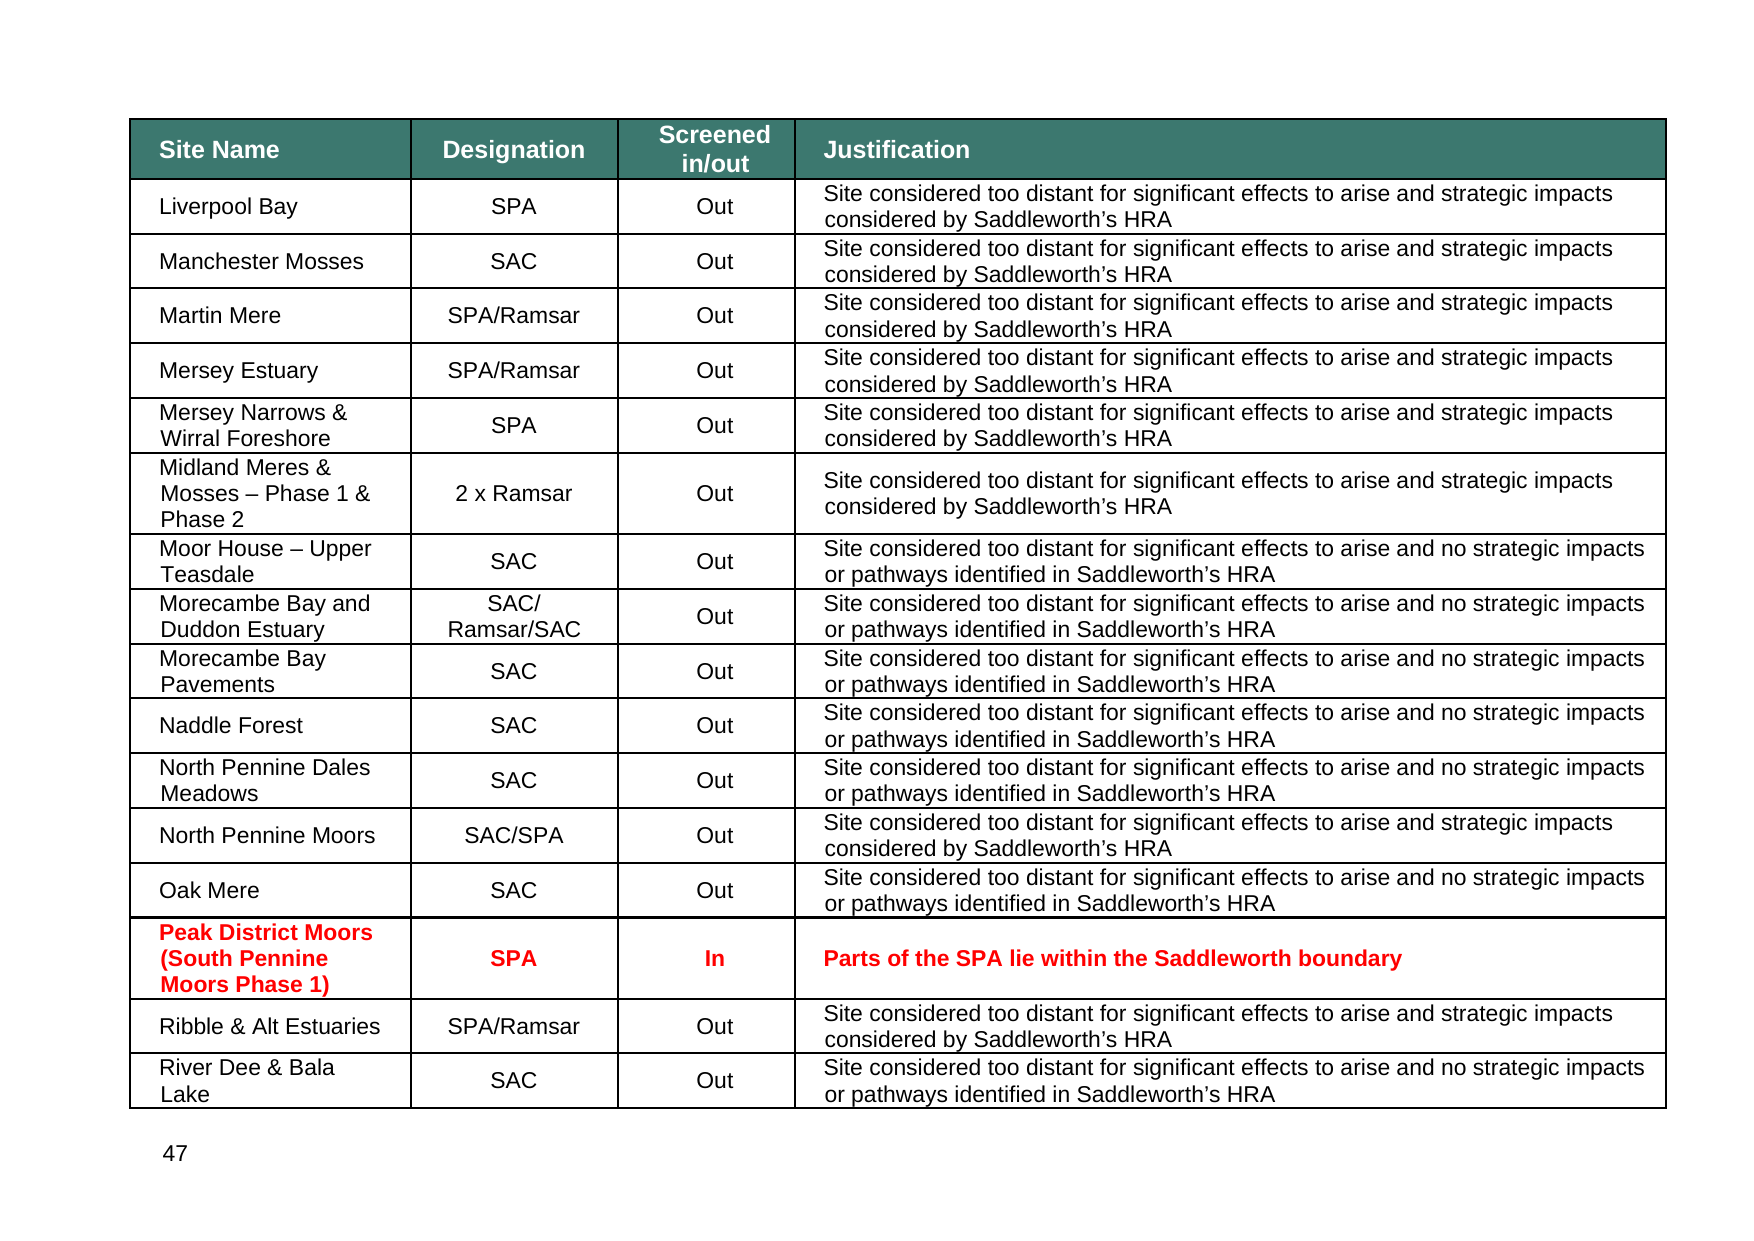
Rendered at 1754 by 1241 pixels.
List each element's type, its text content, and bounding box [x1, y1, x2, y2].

table_cell Site considered too distant for significant effects to arise and strategic impacts considered by Saddleworth’s HRA [796, 809, 1665, 862]
table_cell Out [619, 289, 794, 342]
table_cell SAC [412, 645, 617, 697]
table_cell Site considered too distant for significant effects to arise and no strategic impacts or pathways identified in Saddleworth’s HRA [796, 590, 1665, 642]
table_cell Out [619, 699, 794, 752]
table_cell SAC [412, 864, 617, 916]
table_cell Out [619, 645, 794, 697]
table_cell SAC [412, 754, 617, 807]
table_cell Out [619, 454, 794, 533]
table_cell Site considered too distant for significant effects to arise and no strategic impacts or pathways identified in Saddleworth’s HRA [796, 699, 1665, 752]
table_cell Site considered too distant for significant effects to arise and strategic impacts considered by Saddleworth’s HRA [796, 344, 1665, 397]
table_cell Morecambe Bay Pavements [131, 645, 410, 697]
table_cell Moor House – Upper Teasdale [131, 535, 410, 588]
table_cell Midland Meres & Mosses – Phase 1 & Phase 2 [131, 454, 410, 533]
table_cell SPA [412, 399, 617, 452]
table_cell Site considered too distant for significant effects to arise and no strategic impacts or pathways identified in Saddleworth’s HRA [796, 754, 1665, 807]
table_cell SAC [412, 235, 617, 287]
table_cell In [619, 919, 794, 997]
table_cell SPA [412, 180, 617, 232]
table_header Designation [412, 120, 617, 178]
table_cell North Pennine Moors [131, 809, 410, 862]
table_cell SAC/SPA [412, 809, 617, 862]
table_cell Martin Mere [131, 289, 410, 342]
table_header Justification [796, 120, 1665, 178]
table_cell Site considered too distant for significant effects to arise and no strategic impacts or pathways identified in Saddleworth’s HRA [796, 1054, 1665, 1107]
table_cell Mersey Estuary [131, 344, 410, 397]
table_cell Out [619, 754, 794, 807]
table_cell Out [619, 809, 794, 862]
table_cell Out [619, 1054, 794, 1107]
table_cell Liverpool Bay [131, 180, 410, 232]
table_cell Peak District Moors (South Pennine Moors Phase 1) [131, 919, 410, 997]
table_cell Site considered too distant for significant effects to arise and strategic impacts considered by Saddleworth’s HRA [796, 454, 1665, 533]
table_cell Ribble & Alt Estuaries [131, 1000, 410, 1052]
table_cell Out [619, 235, 794, 287]
table_cell Site considered too distant for significant effects to arise and no strategic impacts or pathways identified in Saddleworth’s HRA [796, 645, 1665, 697]
table_cell Site considered too distant for significant effects to arise and no strategic impacts or pathways identified in Saddleworth’s HRA [796, 535, 1665, 588]
table_cell Site considered too distant for significant effects to arise and no strategic impacts or pathways identified in Saddleworth’s HRA [796, 864, 1665, 916]
table_cell Out [619, 1000, 794, 1052]
table_cell Naddle Forest [131, 699, 410, 752]
table_cell Manchester Mosses [131, 235, 410, 287]
table_header Screened in/out [619, 120, 794, 178]
table_cell Site considered too distant for significant effects to arise and strategic impacts considered by Saddleworth’s HRA [796, 1000, 1665, 1052]
table_cell Out [619, 864, 794, 916]
table_cell River Dee & Bala Lake [131, 1054, 410, 1107]
table_header Site Name [131, 120, 410, 178]
table_cell Site considered too distant for significant effects to arise and strategic impacts considered by Saddleworth’s HRA [796, 235, 1665, 287]
table_cell SPA/Ramsar [412, 289, 617, 342]
table_cell SAC [412, 535, 617, 588]
table_cell Site considered too distant for significant effects to arise and strategic impacts considered by Saddleworth’s HRA [796, 399, 1665, 452]
table_cell Out [619, 590, 794, 642]
table_cell 2 x Ramsar [412, 454, 617, 533]
table_cell SPA/Ramsar [412, 344, 617, 397]
table_cell Site considered too distant for significant effects to arise and strategic impacts considered by Saddleworth’s HRA [796, 180, 1665, 232]
table_cell Out [619, 180, 794, 232]
table_cell SAC/Ramsar/SAC [412, 590, 617, 642]
table_cell Oak Mere [131, 864, 410, 916]
table_cell Mersey Narrows & Wirral Foreshore [131, 399, 410, 452]
table_cell SAC [412, 1054, 617, 1107]
table_cell North Pennine Dales Meadows [131, 754, 410, 807]
table_cell Out [619, 535, 794, 588]
table_cell SPA [412, 919, 617, 997]
table_cell Morecambe Bay and Duddon Estuary [131, 590, 410, 642]
table_cell SPA/Ramsar [412, 1000, 617, 1052]
table_cell Site considered too distant for significant effects to arise and strategic impacts considered by Saddleworth’s HRA [796, 289, 1665, 342]
table_cell SAC [412, 699, 617, 752]
table_cell Out [619, 399, 794, 452]
table_cell Parts of the SPA lie within the Saddleworth boundary [796, 919, 1665, 997]
table_cell Out [619, 344, 794, 397]
